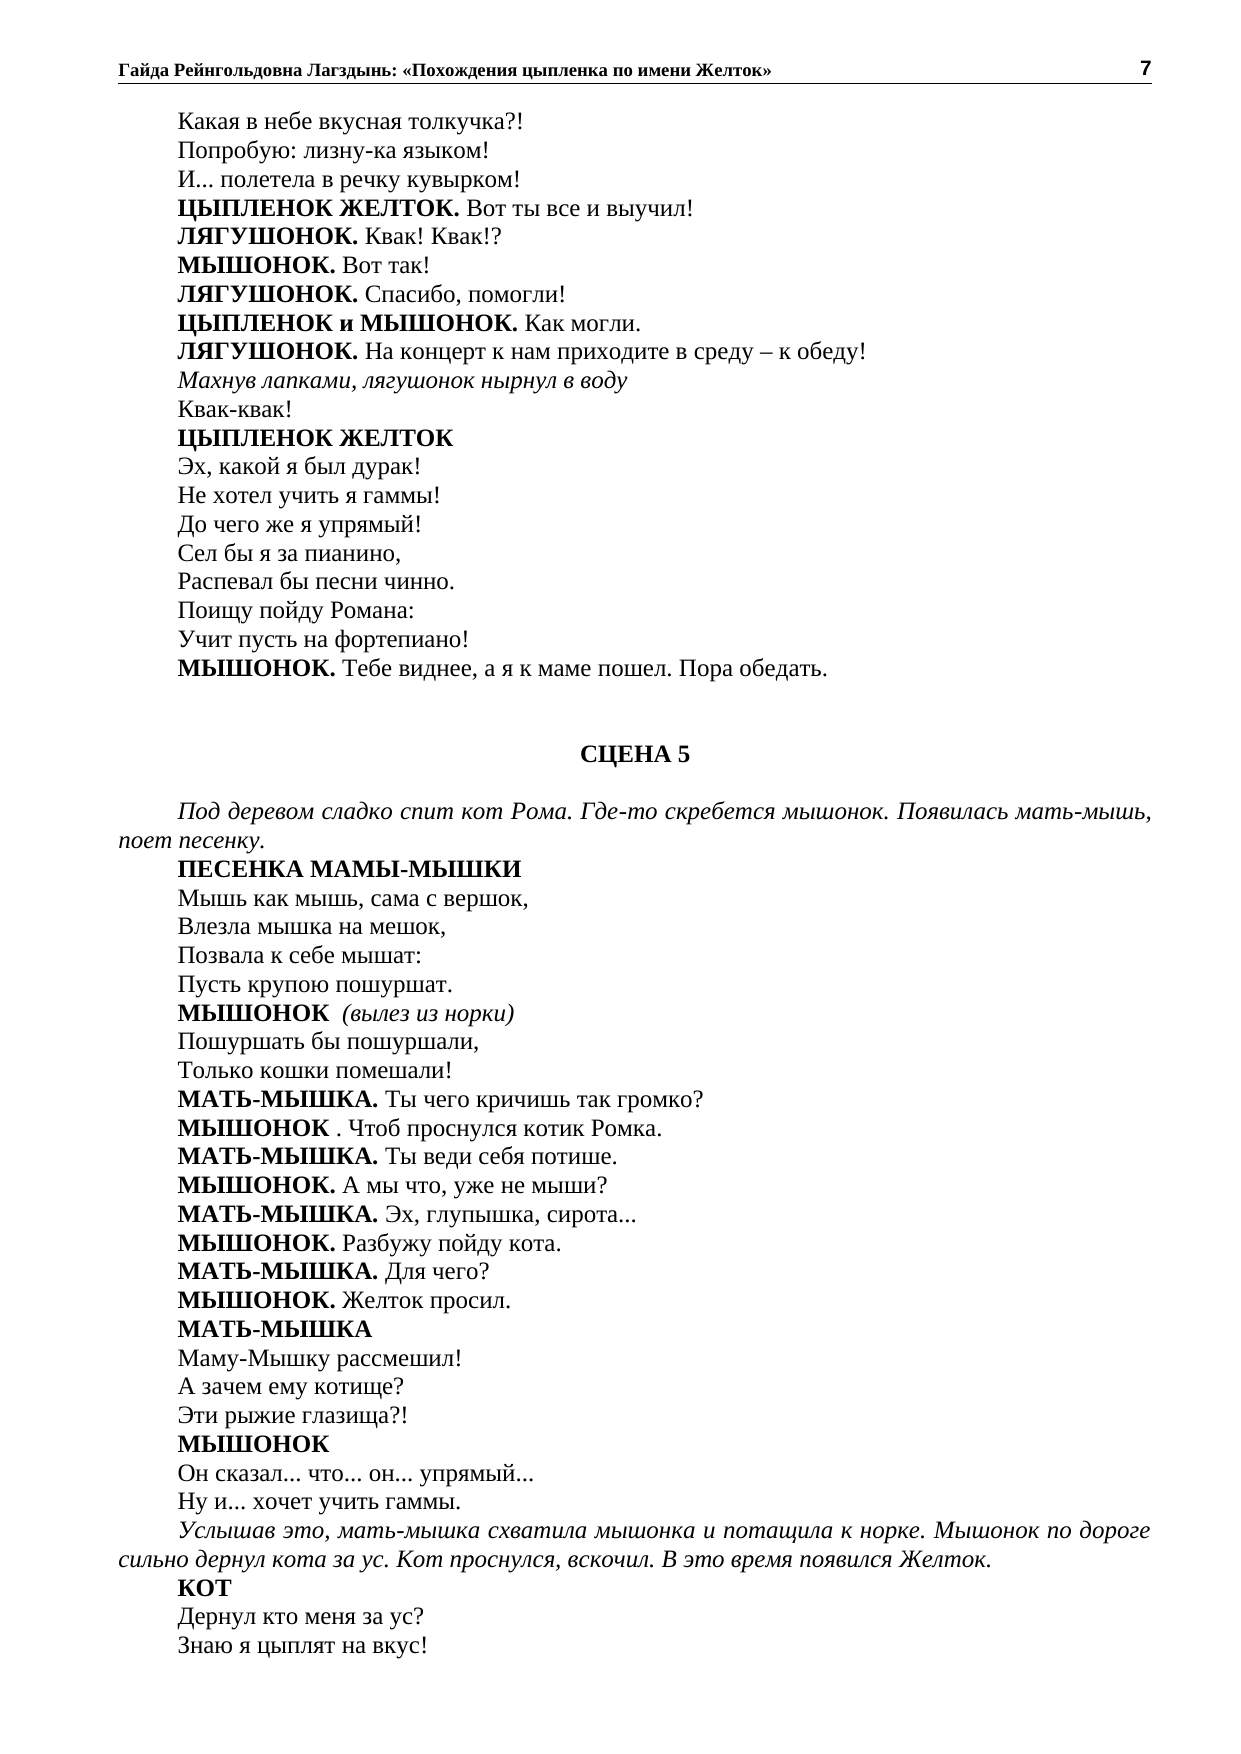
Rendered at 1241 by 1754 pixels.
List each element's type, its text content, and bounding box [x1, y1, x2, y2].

text МАТЬ-МЫШКА. Эх, глупышка, сирота... [118, 1199, 1152, 1228]
text Позвала к себе мышат: [118, 940, 1152, 969]
text Учит пусть на фортепиано! [118, 624, 1152, 653]
text А зачем ему котище? [118, 1371, 1152, 1400]
text Попробую: лизну-ка языком! [118, 135, 1152, 164]
text До чего же я упрямый! [118, 509, 1152, 538]
text Эти рыжие глазища?! [118, 1400, 1152, 1429]
text ПЕСЕНКА МАМЫ-МЫШКИ [118, 854, 1152, 883]
text Услышав это, мать-мышка схватила мышонка и потащила к норке. Мышонок по дороге сильно дернул кота за ус. Кот проснулся, вскочил. В это время появился Желток. [118, 1515, 1152, 1573]
text ЛЯГУШОНОК. Квак! Квак!? [118, 221, 1152, 250]
text Поищу пойду Романа: [118, 595, 1152, 624]
text МЫШОНОК. Разбужу пойду кота. [118, 1228, 1152, 1256]
text МЫШОНОК. А мы что, уже не мыши? [118, 1170, 1152, 1199]
text Махнув лапками, лягушонок нырнул в воду [118, 365, 1152, 394]
text Пусть крупою пошуршат. [118, 969, 1152, 998]
text Ну и... хочет учить гаммы. [118, 1486, 1152, 1515]
subtitle СЦЕНА 5 [118, 739, 1152, 768]
text Эх, какой я был дурак! [118, 451, 1152, 480]
text МАТЬ-МЫШКА [118, 1314, 1152, 1343]
text И... полетела в речку кувырком! [118, 164, 1152, 193]
text КОТ [118, 1573, 1152, 1601]
text МЫШОНОК. Вот так! [118, 250, 1152, 279]
text Сел бы я за пианино, [118, 538, 1152, 566]
text Не хотел учить я гаммы! [118, 480, 1152, 509]
text Пошуршать бы пошуршали, [118, 1026, 1152, 1055]
text МАТЬ-МЫШКА. Для чего? [118, 1256, 1152, 1285]
text ЦЫПЛЕНОК ЖЕЛТОК [118, 423, 1152, 451]
text МЫШОНОК. Тебе виднее, а я к маме пошел. Пора обедать. [118, 653, 1152, 681]
text Влезла мышка на мешок, [118, 911, 1152, 940]
text МЫШОНОК [118, 1429, 1152, 1458]
text Распевал бы песни чинно. [118, 566, 1152, 595]
text ЛЯГУШОНОК. Спасибо, помогли! [118, 279, 1152, 308]
text ЦЫПЛЕНОК ЖЕЛТОК. Вот ты все и выучил! [118, 193, 1152, 221]
text МЫШОНОК . Чтоб проснулся котик Ромка. [118, 1113, 1152, 1141]
text ЛЯГУШОНОК. На концерт к нам приходите в среду – к обеду! [118, 336, 1152, 365]
text Знаю я цыплят на вкус! [118, 1630, 1152, 1659]
text Квак-квак! [118, 394, 1152, 423]
text МАТЬ-МЫШКА. Ты чего кричишь так громко? [118, 1084, 1152, 1113]
text ЦЫПЛЕНОК и МЫШОНОК. Как могли. [118, 308, 1152, 336]
text МАТЬ-МЫШКА. Ты веди себя потише. [118, 1141, 1152, 1170]
text МЫШОНОК. Желток просил. [118, 1285, 1152, 1314]
text Мышь как мышь, сама с вершок, [118, 883, 1152, 911]
text Он сказал... что... он... упрямый... [118, 1458, 1152, 1486]
text Под деревом сладко спит кот Рома. Где-то скребется мышонок. Появилась мать-мышь, поет песенку. [118, 796, 1152, 854]
text Только кошки помешали! [118, 1055, 1152, 1084]
text Дернул кто меня за ус? [118, 1601, 1152, 1630]
text МЫШОНОК (вылез из норки) [118, 998, 1152, 1026]
text Маму-Мышку рассмешил! [118, 1343, 1152, 1371]
text Какая в небе вкусная толкучка?! [118, 106, 1152, 135]
